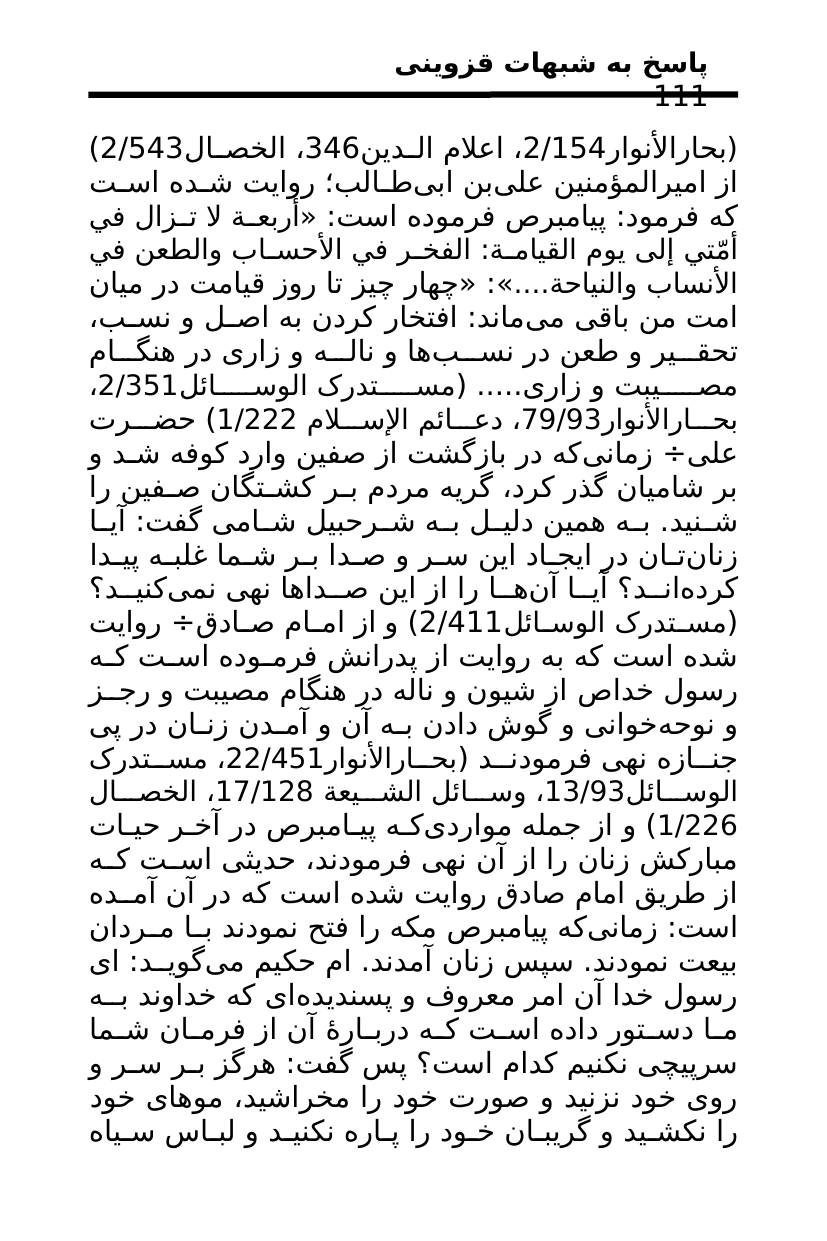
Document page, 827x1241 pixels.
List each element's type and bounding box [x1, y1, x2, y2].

text [89, 132, 738, 1148]
